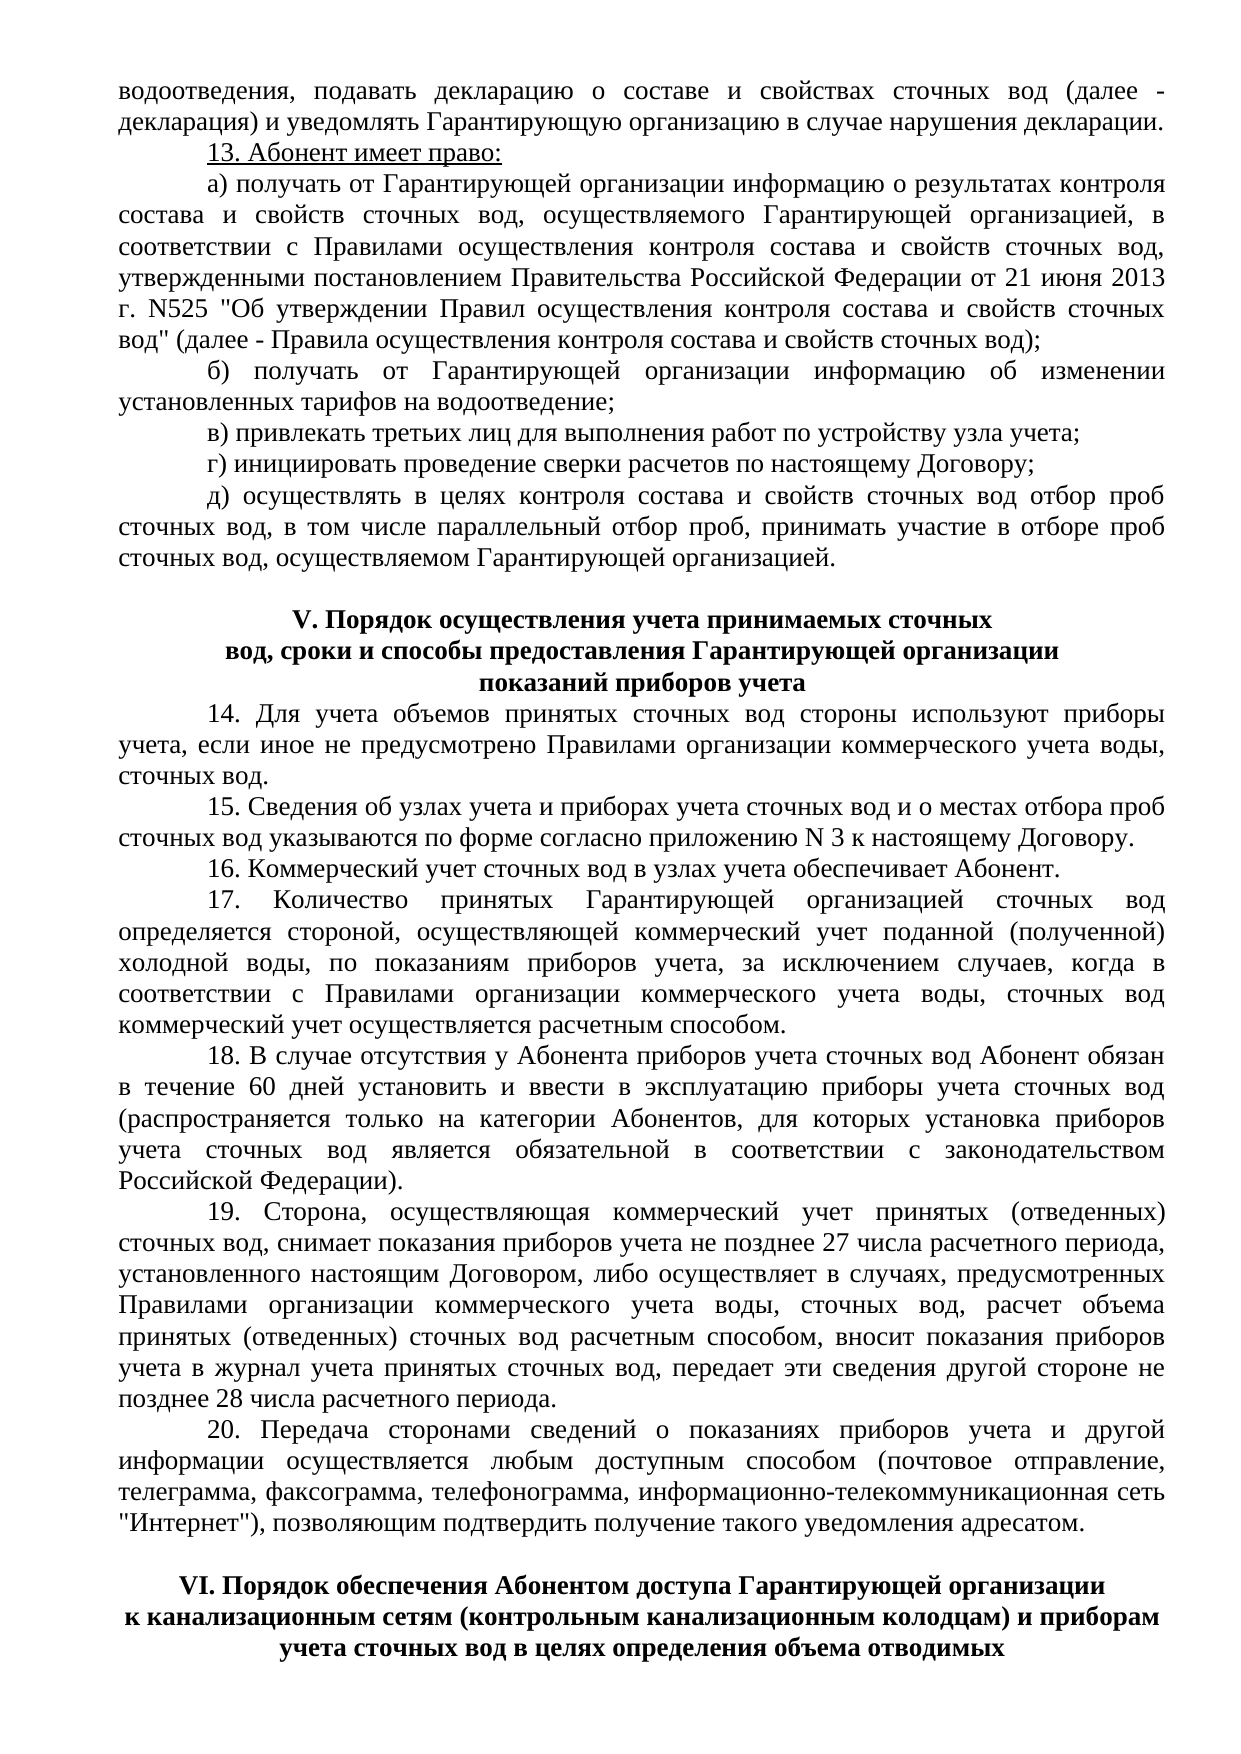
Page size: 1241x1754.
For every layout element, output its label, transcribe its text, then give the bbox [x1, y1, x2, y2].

text 18. В случае отсутствия у Абонента приборов учета сточных вод Абонент обязан в течение 60 дней установить и ввести в эксплуатацию приборы учета сточных вод (распространяется только на категории Абонентов, для которых установка приборов учета сточных вод является обязательной в соответствии с законодательством Российской Федерации). [118, 1039, 1167, 1195]
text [118, 74, 1167, 136]
text вод, сроки и способы предоставления Гарантирующей организации [118, 634, 1167, 666]
text показаний приборов учета [118, 666, 1167, 697]
text 16. Коммерческий учет сточных вод в узлах учета обеспечивает Абонент. [118, 852, 1167, 884]
text а) получать от Гарантирующей организации информацию о результатах контроля состава и свойств сточных вод, осуществляемого Гарантирующей организацией, в соответствии с Правилами осуществления контроля состава и свойств сточных вод, утвержденными постановлением Правительства Российской Федерации от 21 июня 2013 г. N525 "Об утверждении Правил осуществления контроля состава и свойств сточных вод" (далее - Правила осуществления контроля состава и свойств сточных вод); [118, 167, 1167, 354]
text 13. Абонент имеет право: [118, 136, 1167, 167]
text 17. Количество принятых Гарантирующей организацией сточных вод определяется стороной, осуществляющей коммерческий учет поданной (полученной) холодной воды, по показаниям приборов учета, за исключением случаев, когда в соответствии с Правилами организации коммерческого учета воды, сточных вод коммерческий учет осуществляется расчетным способом. [118, 884, 1167, 1039]
text г) инициировать проведение сверки расчетов по настоящему Договору; [118, 448, 1167, 479]
text 20. Передача сторонами сведений о показаниях приборов учета и другой информации осуществляется любым доступным способом (почтовое отправление, телеграмма, факсограмма, телефонограмма, информационно-телекоммуникационная сеть "Интернет"), позволяющим подтвердить получение такого уведомления адресатом. [118, 1413, 1167, 1538]
text к канализационным сетям (контрольным канализационным колодцам) и приборам учета сточных вод в целях определения объема отводимых [118, 1600, 1167, 1662]
text V. Порядок осуществления учета принимаемых сточных [118, 603, 1167, 634]
text 19. Сторона, осуществляющая коммерческий учет принятых (отведенных) сточных вод, снимает показания приборов учета не позднее 27 числа расчетного периода, установленного настоящим Договором, либо осуществляет в случаях, предусмотренных Правилами организации коммерческого учета воды, сточных вод, расчет объема принятых (отведенных) сточных вод расчетным способом, вносит показания приборов учета в журнал учета принятых сточных вод, передает эти сведения другой стороне не позднее 28 числа расчетного периода. [118, 1195, 1167, 1413]
text д) осуществлять в целях контроля состава и свойств сточных вод отбор проб сточных вод, в том числе параллельный отбор проб, принимать участие в отборе проб сточных вод, осуществляемом Гарантирующей организацией. [118, 479, 1167, 572]
text 15. Сведения об узлах учета и приборах учета сточных вод и о местах отбора проб сточных вод указываются по форме согласно приложению N 3 к настоящему Договору. [118, 790, 1167, 852]
text б) получать от Гарантирующей организации информацию об изменении установленных тарифов на водоотведение; [118, 354, 1167, 416]
text 14. Для учета объемов принятых сточных вод стороны используют приборы учета, если иное не предусмотрено Правилами организации коммерческого учета воды, сточных вод. [118, 697, 1167, 790]
text в) привлекать третьих лиц для выполнения работ по устройству узла учета; [118, 416, 1167, 448]
text VI. Порядок обеспечения Абонентом доступа Гарантирующей организации [118, 1569, 1167, 1600]
